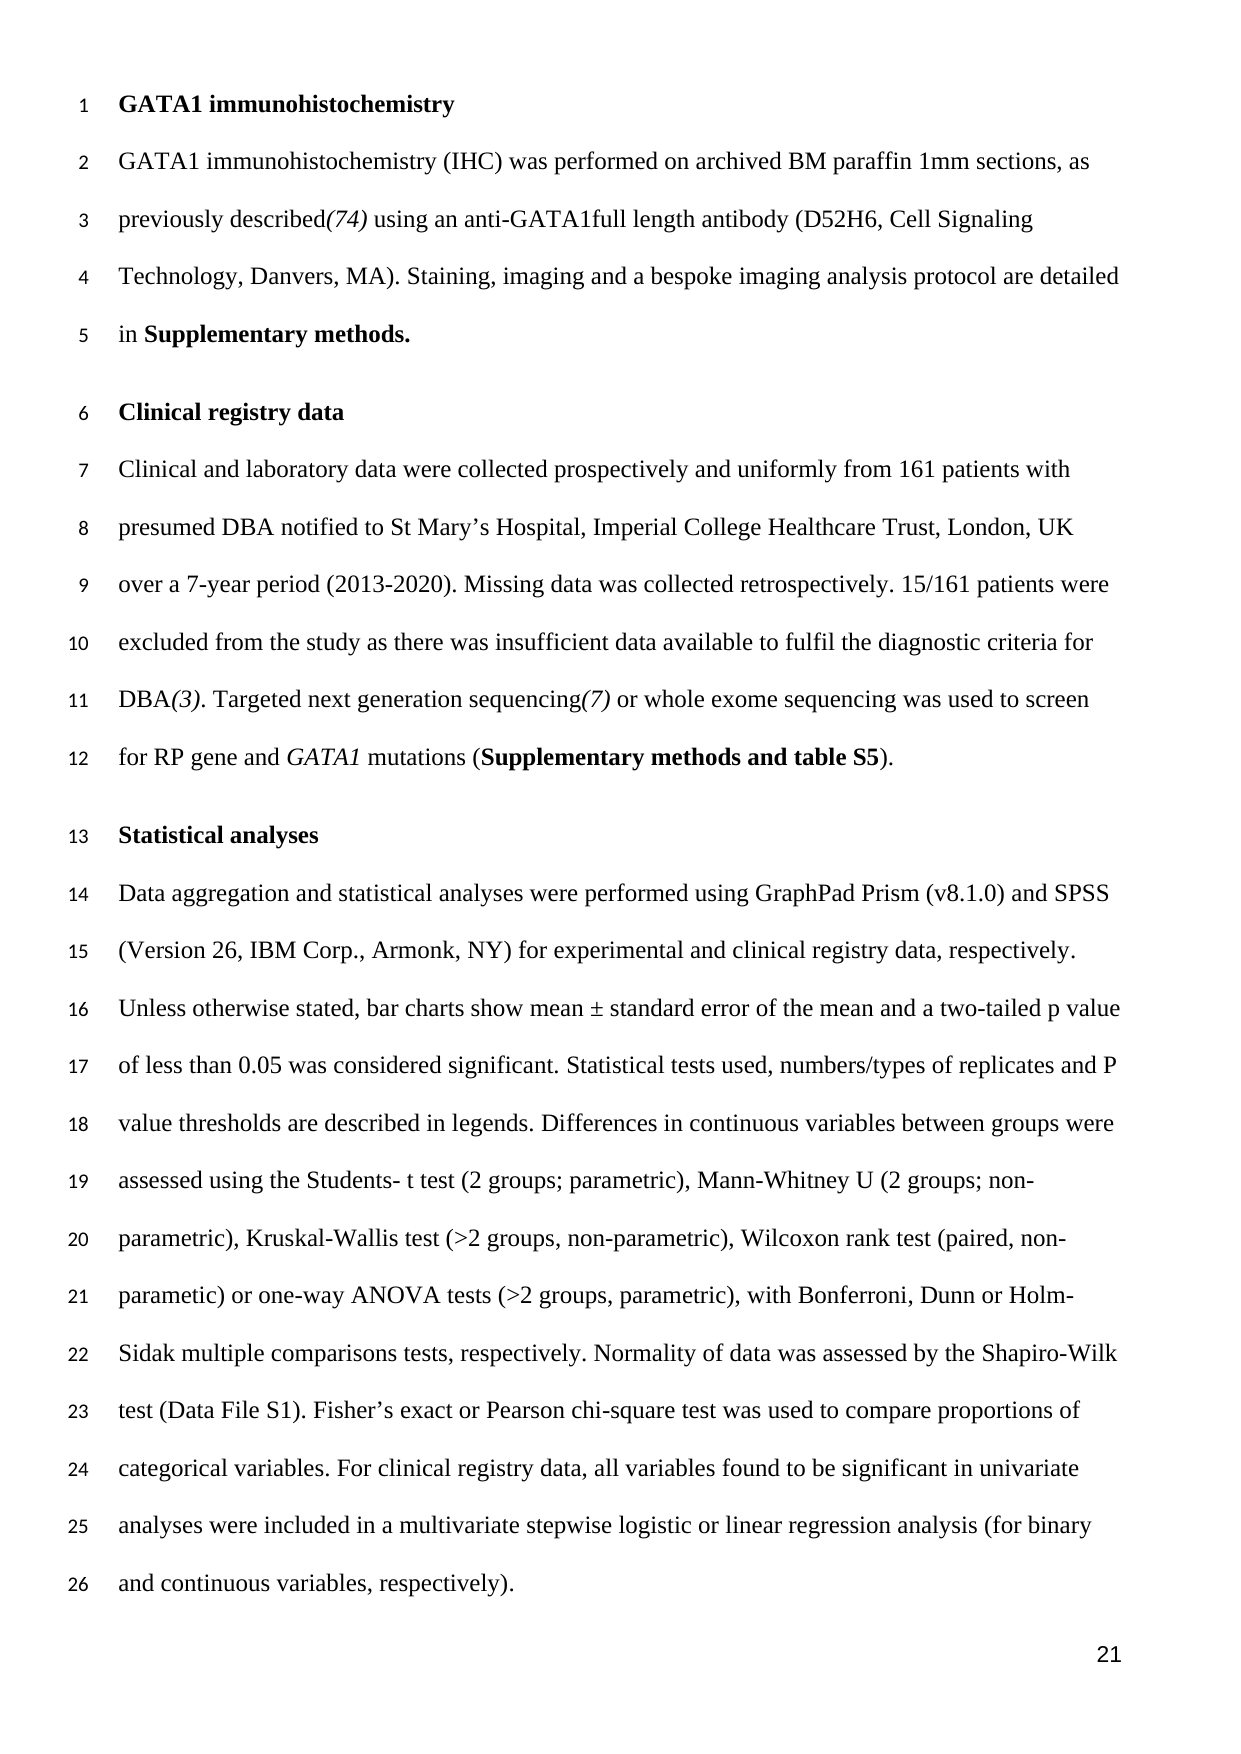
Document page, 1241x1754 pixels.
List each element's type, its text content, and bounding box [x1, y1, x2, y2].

subtitle GATA1 immunohistochemistry [118, 89, 1122, 117]
subtitle Clinical registry data [118, 397, 1122, 426]
text Data aggregation and statistical analyses were performed using GraphPad Prism (v8.1.0) and SPSS (Version 26, IBM Corp., Armonk, NY) for experimental and clinical registry data, respectively. Unless otherwise stated, bar charts show mean ± standard error of the mean and a two-tailed p value of less than 0.05 was considered significant. Statistical tests used, numbers/types of replicates and P value thresholds are described in legends. Differences in continuous variables between groups were assessed using the Students- t test (2 groups; parametric), Mann-Whitney U (2 groups; non-parametric), Kruskal-Wallis test (>2 groups, non-parametric), Wilcoxon rank test (paired, non-parametic) or one-way ANOVA tests (>2 groups, parametric), with Bonferroni, Dunn or Holm-Sidak multiple comparisons tests, respectively. Normality of data was assessed by the Shapiro-Wilk test (Data File S1). Fisher’s exact or Pearson chi-square test was used to compare proportions of categorical variables. For clinical registry data, all variables found to be significant in univariate analyses were included in a multivariate stepwise logistic or linear regression analysis (for binary and continuous variables, respectively). [118, 878, 1122, 1597]
subtitle Statistical analyses [118, 820, 1122, 849]
text GATA1 immunohistochemistry (IHC) was performed on archived BM paraffin 1mm sections, as previously described(74) using an anti-GATA1full length antibody (D52H6, Cell Signaling Technology, Danvers, MA). Staining, imaging and a bespoke imaging analysis protocol are detailed in Supplementary methods. [118, 146, 1122, 347]
text Clinical and laboratory data were collected prospectively and uniformly from 161 patients with presumed DBA notified to St Mary’s Hospital, Imperial College Healthcare Trust, London, UK over a 7-year period (2013-2020). Missing data was collected retrospectively. 15/161 patients were excluded from the study as there was insufficient data available to fulfil the diagnostic criteria for DBA(3). Targeted next generation sequencing(7) or whole exome sequencing was used to screen for RP gene and GATA1 mutations (Supplementary methods and table S5). [118, 454, 1122, 771]
